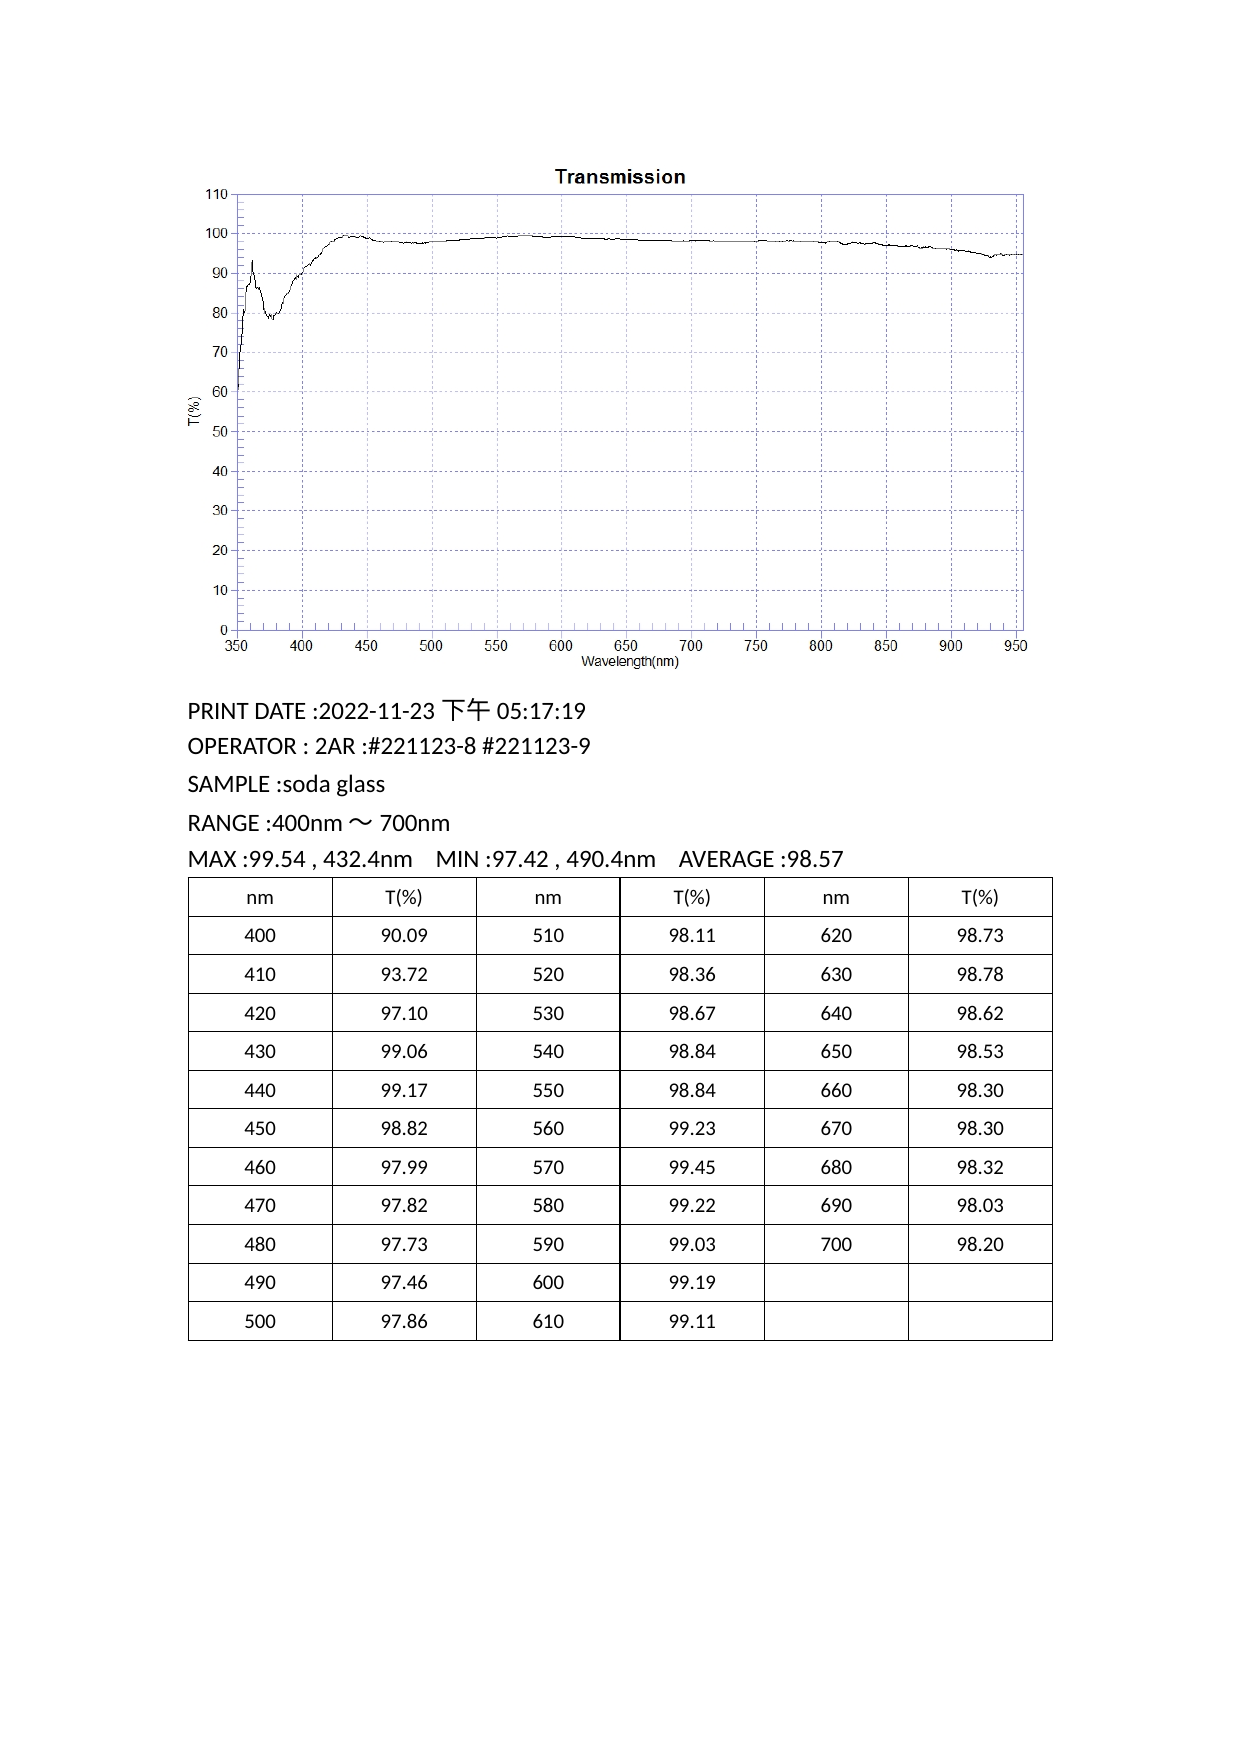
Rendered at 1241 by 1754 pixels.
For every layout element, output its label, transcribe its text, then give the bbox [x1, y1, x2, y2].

table_cell [765, 1264, 908, 1301]
table_cell 98.32 [909, 1148, 1052, 1185]
table_cell 98.30 [909, 1071, 1052, 1108]
table_cell 99.45 [621, 1148, 764, 1185]
table_cell 530 [477, 994, 619, 1031]
text SAMPLE :soda glass [187, 764, 1053, 802]
table_cell 620 [765, 917, 908, 954]
table_cell [909, 1264, 1052, 1301]
table_cell 98.36 [621, 955, 764, 993]
table_cell 98.53 [909, 1032, 1052, 1070]
table_cell 660 [765, 1071, 908, 1108]
table_cell 460 [189, 1148, 332, 1185]
table_cell 97.86 [333, 1302, 476, 1339]
text MAX :99.54 , 432.4nm MIN :97.42 , 490.4nm AVERAGE :98.57 [187, 839, 1053, 877]
table_cell 98.84 [621, 1032, 764, 1070]
table_cell 590 [477, 1225, 619, 1262]
table_cell 97.73 [333, 1225, 476, 1262]
table_cell 99.06 [333, 1032, 476, 1070]
table_cell 99.17 [333, 1071, 476, 1108]
table_cell 420 [189, 994, 332, 1031]
table_cell 580 [477, 1186, 619, 1224]
table_header nm [477, 878, 619, 916]
table_cell 690 [765, 1186, 908, 1224]
table_header nm [189, 878, 332, 916]
table_cell 97.10 [333, 994, 476, 1031]
table_cell 480 [189, 1225, 332, 1262]
table_cell [909, 1302, 1052, 1339]
table_cell 600 [477, 1264, 619, 1301]
table_cell 440 [189, 1071, 332, 1108]
table_cell 98.03 [909, 1186, 1052, 1224]
text OPERATOR : 2AR :#221123-8 #221123-9 [187, 727, 1053, 764]
table_cell 97.46 [333, 1264, 476, 1301]
table_cell 98.62 [909, 994, 1052, 1031]
table_cell 99.19 [621, 1264, 764, 1301]
table_cell 700 [765, 1225, 908, 1262]
table_header T(%) [909, 878, 1052, 916]
table_cell 450 [189, 1109, 332, 1147]
table_cell [765, 1302, 908, 1339]
table_header T(%) [333, 878, 476, 916]
table_cell 97.99 [333, 1148, 476, 1185]
table_cell 98.73 [909, 917, 1052, 954]
table_cell 410 [189, 955, 332, 993]
table_cell 470 [189, 1186, 332, 1224]
table_cell 560 [477, 1109, 619, 1147]
text RANGE :400nm ～ 700nm [187, 802, 1053, 839]
table_cell 98.82 [333, 1109, 476, 1147]
table_cell 550 [477, 1071, 619, 1108]
table_cell 610 [477, 1302, 619, 1339]
table_header nm [765, 878, 908, 916]
table_cell 97.82 [333, 1186, 476, 1224]
table_cell 680 [765, 1148, 908, 1185]
table_cell 500 [189, 1302, 332, 1339]
table_cell 98.84 [621, 1071, 764, 1108]
table_cell 490 [189, 1264, 332, 1301]
table_cell 650 [765, 1032, 908, 1070]
text PRINT DATE :2022-11-23 下午 05:17:19 [187, 689, 1053, 727]
table_cell 430 [189, 1032, 332, 1070]
table_cell 98.20 [909, 1225, 1052, 1262]
table_cell 540 [477, 1032, 619, 1070]
table_cell 93.72 [333, 955, 476, 993]
table_cell 400 [189, 917, 332, 954]
table_header T(%) [621, 878, 764, 916]
table_cell 640 [765, 994, 908, 1031]
table_cell 90.09 [333, 917, 476, 954]
table_cell 630 [765, 955, 908, 993]
table_cell 98.78 [909, 955, 1052, 993]
table_cell 99.11 [621, 1302, 764, 1339]
table_cell 520 [477, 955, 619, 993]
table_cell 98.67 [621, 994, 764, 1031]
table_cell 99.23 [621, 1109, 764, 1147]
table_cell 99.03 [621, 1225, 764, 1262]
table_cell 670 [765, 1109, 908, 1147]
picture [187, 164, 1053, 684]
table_cell 98.11 [621, 917, 764, 954]
table_cell 98.30 [909, 1109, 1052, 1147]
table_cell 99.22 [621, 1186, 764, 1224]
table_cell 510 [477, 917, 619, 954]
table_cell 570 [477, 1148, 619, 1185]
